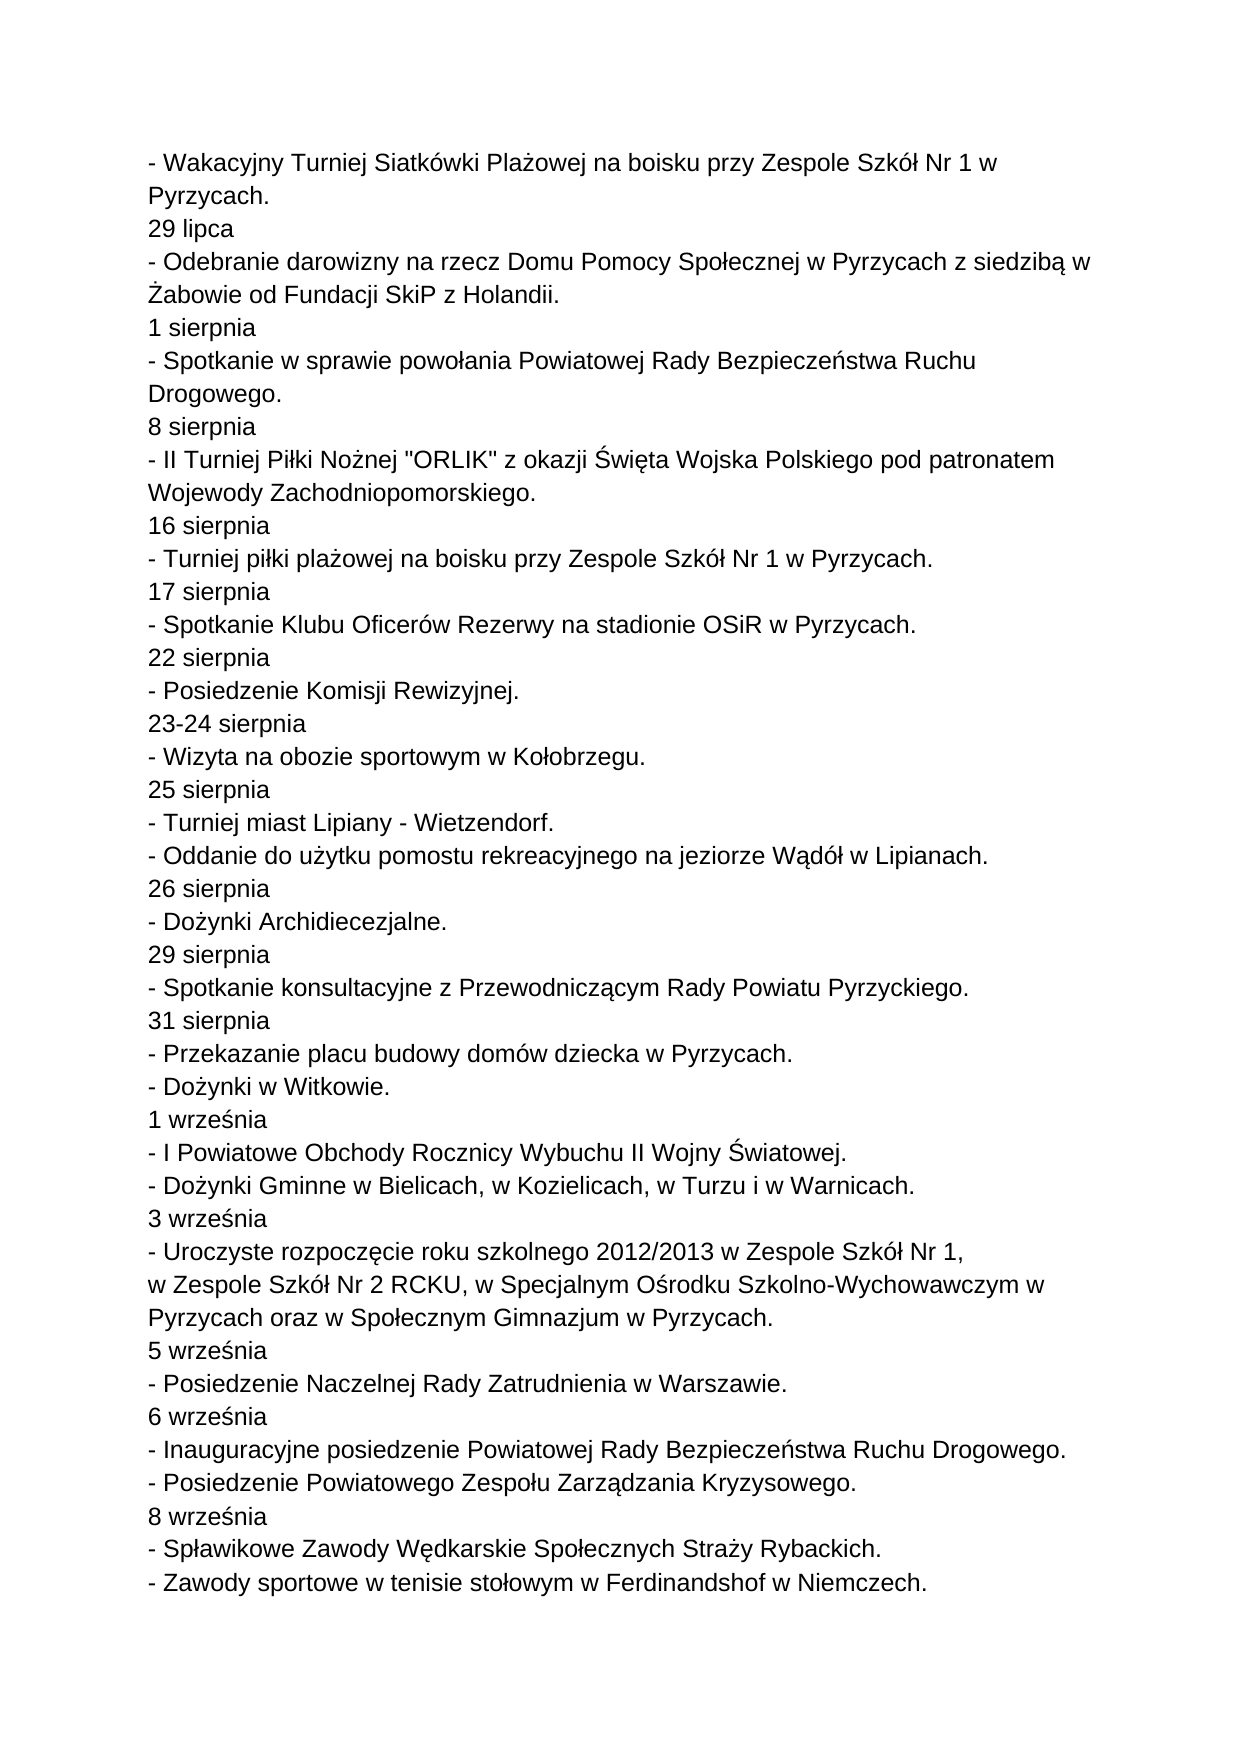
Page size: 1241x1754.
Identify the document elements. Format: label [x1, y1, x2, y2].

text [148, 148, 1093, 1596]
